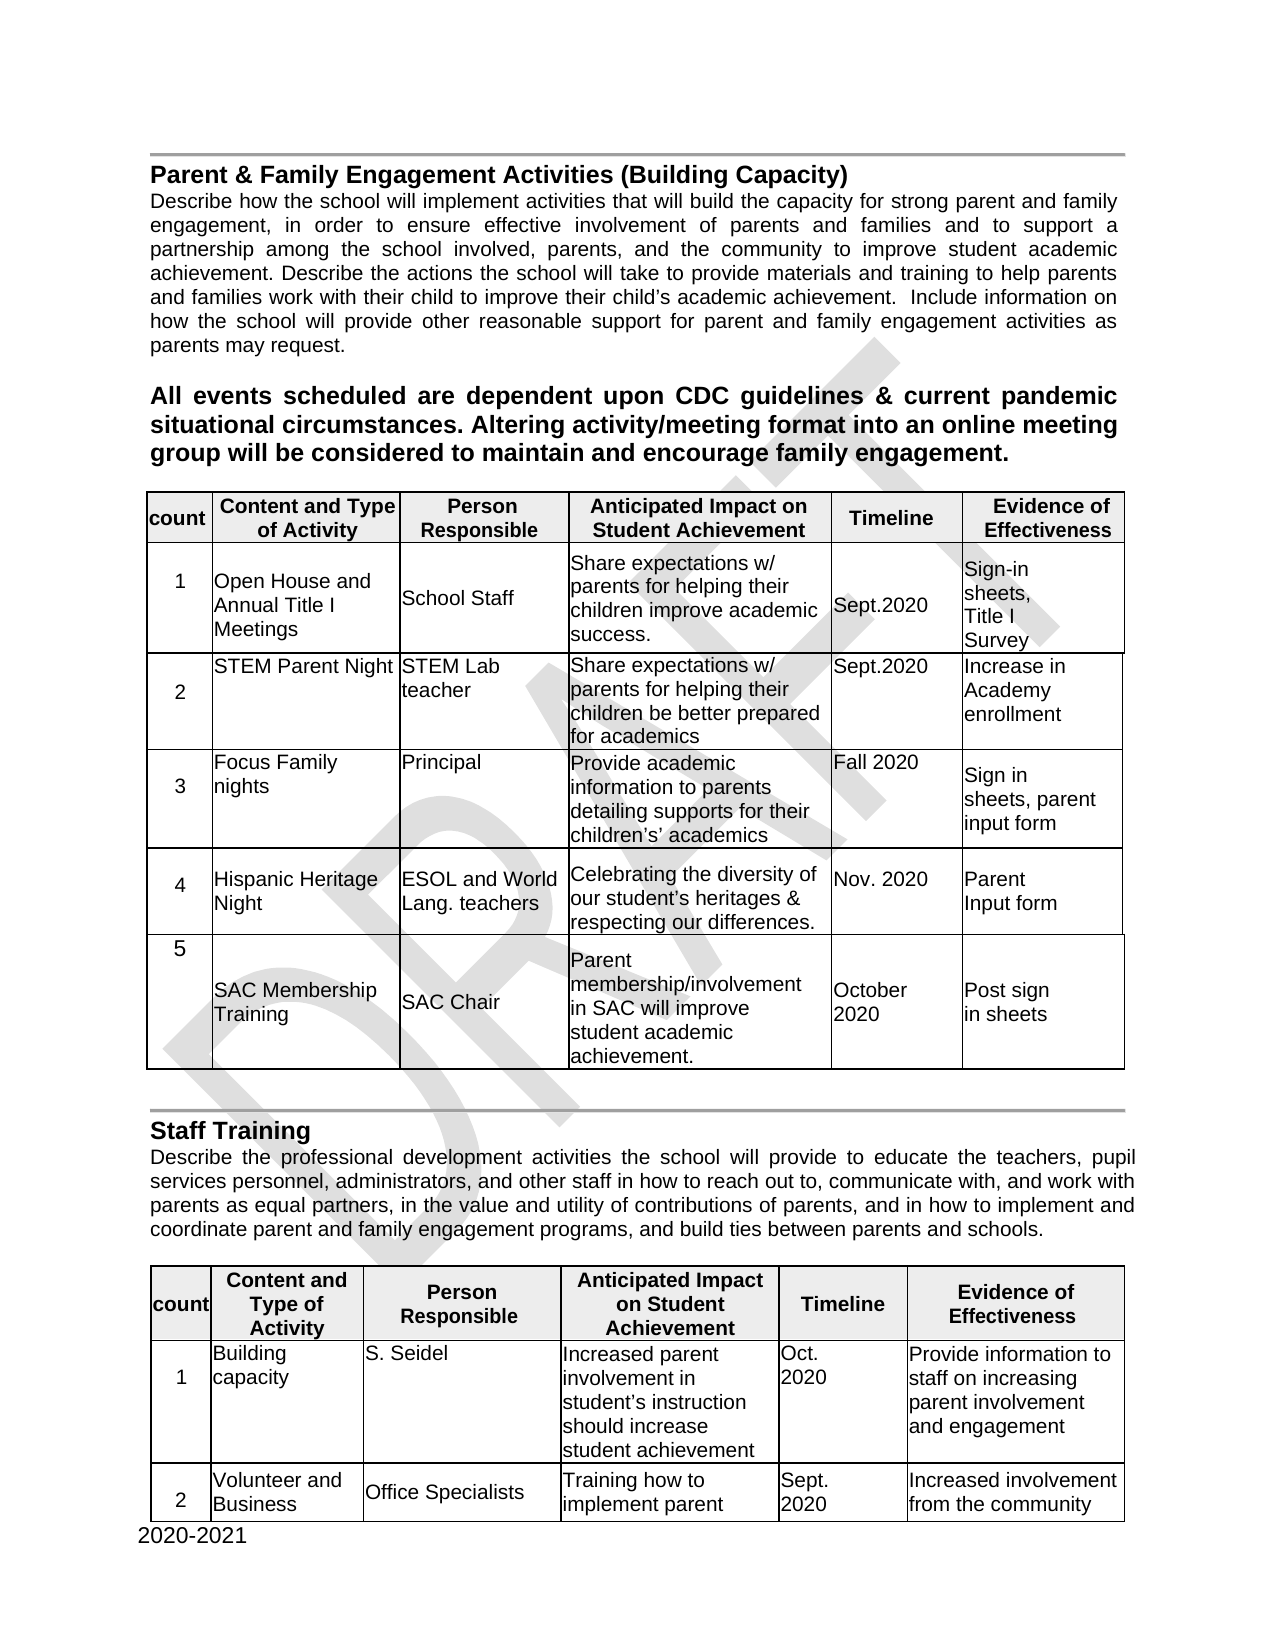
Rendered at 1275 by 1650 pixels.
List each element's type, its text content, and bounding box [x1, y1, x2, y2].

table_cell Increased parent involvement in student’s instruction should increase student achievement [562, 1341, 778, 1462]
table_cell Focus Family nights [213, 750, 399, 847]
table_header Evidence of Effectiveness [908, 1267, 1124, 1339]
table_cell 5 [148, 935, 212, 1068]
table_header Evidence of Effectiveness [963, 493, 1124, 542]
table_cell Sept. 2020 [780, 1464, 907, 1521]
table_cell Principal [401, 750, 568, 847]
subtitle Parent & Family Engagement Activities (Building Capacity) [150, 151, 1137, 189]
table_header count [152, 1267, 210, 1339]
table_header count [148, 493, 212, 542]
table_cell Parent membership/involvement in SAC will improve student academic achievement. [570, 935, 831, 1068]
table_header Person Responsible [364, 1267, 560, 1339]
table_cell STEM Lab teacher [401, 654, 568, 748]
table_cell Share expectations w/ parents for helping their children improve academic success. [570, 543, 831, 652]
table_cell October 2020 [832, 935, 962, 1068]
table_cell 1 [152, 1341, 210, 1462]
table_cell Sept.2020 [832, 543, 962, 652]
table_cell Celebrating the diversity of our student’s heritages & respecting our differences. [570, 849, 831, 933]
table_cell Fall 2020 [832, 750, 962, 847]
text All events scheduled are dependent upon CDC guidelines & current pandemic situational circumstances. Altering activity/meeting format into an online meeting group will be considered to maintain and encourage family engagement. [150, 381, 1119, 467]
table_cell 3 [148, 750, 212, 847]
table_cell SAC Chair [401, 935, 568, 1068]
table_cell Increase in Academy enrollment [963, 654, 1122, 748]
table_cell Oct. 2020 [780, 1341, 907, 1462]
table_cell Office Specialists [364, 1464, 560, 1521]
table_cell Post sign in sheets [963, 935, 1124, 1068]
table_cell Sept.2020 [832, 654, 962, 748]
table_cell S. Seidel [364, 1341, 560, 1462]
table_header Content and Type of Activity [212, 1267, 363, 1339]
table_cell Provide academic information to parents detailing supports for their children’s’ academics [570, 750, 831, 847]
table_cell Open House and Annual Title I Meetings [213, 543, 399, 652]
table_cell 2 [152, 1464, 210, 1521]
table_cell SAC Membership Training [213, 935, 399, 1068]
subtitle Staff Training [150, 1107, 1137, 1145]
table_header Content and Type of Activity [213, 493, 399, 542]
table_header Timeline [832, 493, 962, 542]
table_cell ESOL and World Lang. teachers [401, 849, 568, 933]
table_header Person Responsible [401, 493, 568, 542]
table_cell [212, 1464, 363, 1521]
table_cell Sign in sheets, parent input form [963, 750, 1122, 847]
table_cell 4 [148, 849, 212, 933]
table_header Anticipated Impact on Student Achievement [562, 1267, 778, 1339]
table_cell Provide information to staff on increasing parent involvement and engagement [908, 1341, 1124, 1462]
table_cell 1 [148, 543, 212, 652]
table_cell Nov. 2020 [832, 849, 962, 933]
table_cell STEM Parent Night [213, 654, 399, 748]
table_cell Hispanic Heritage Night [213, 849, 399, 933]
table_cell School Staff [401, 543, 568, 652]
table_header Anticipated Impact on Student Achievement [570, 493, 831, 542]
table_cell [908, 1464, 1124, 1521]
table_cell 2 [148, 654, 212, 748]
table_cell Sign-in sheets, Title I Survey [963, 543, 1124, 652]
table_header Timeline [780, 1267, 907, 1339]
table_cell Share expectations w/ parents for helping their children be better prepared for academics [570, 654, 831, 748]
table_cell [562, 1464, 778, 1521]
text Describe the professional development activities the school will provide to educate the teachers, pupil services personnel, administrators, and other staff in how to reach out to, communicate with, and work with parents as equal partners, in the value and utility of contributions of parents, and in how to implement and coordinate parent and family engagement programs, and build ties between parents and schools. [150, 1145, 1137, 1241]
table_cell Parent Input form [963, 849, 1122, 933]
table_cell Building capacity [212, 1341, 363, 1462]
text Describe how the school will implement activities that will build the capacity for strong parent and family engagement, in order to ensure effective involvement of parents and families and to support a partnership among the school involved, parents, and the community to improve student academic achievement. Describe the actions the school will take to provide materials and training to help parents and families work with their child to improve their child’s academic achievement. Include information on how the school will provide other reasonable support for parent and family engagement activities as parents may request. [150, 189, 1119, 357]
